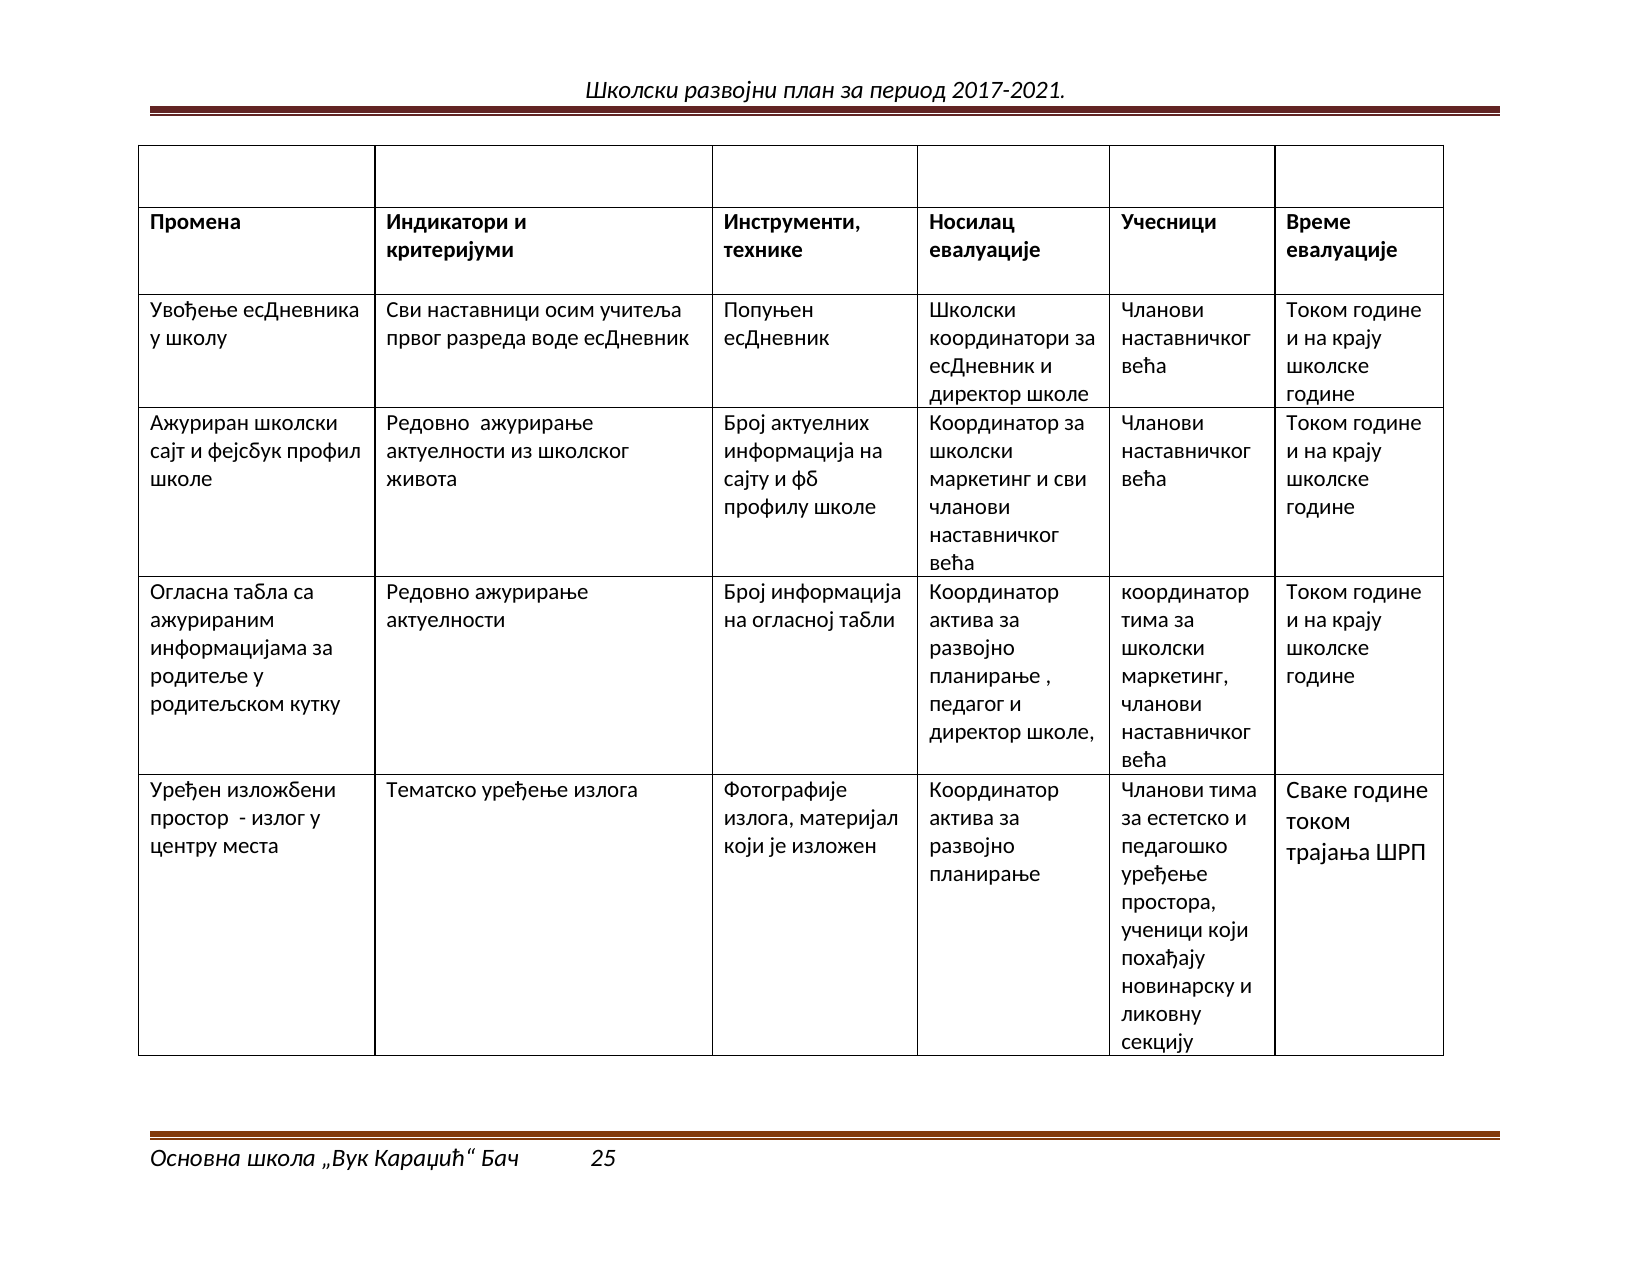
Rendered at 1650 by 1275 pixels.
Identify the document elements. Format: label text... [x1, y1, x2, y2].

table_cell Увођење есДневника у школу [139, 295, 374, 407]
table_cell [713, 146, 917, 207]
table_cell Координатор актива за развојно планирање [918, 775, 1109, 1055]
table_cell Инструменти, технике [713, 208, 917, 294]
table_cell Тематско уређење излога [376, 775, 712, 1055]
table_cell Број актуелних информација на сајту и фб профилу школе [713, 408, 917, 576]
table_cell Чланови наставничког већа [1110, 408, 1274, 576]
table_cell Редовно ажурирање актуелности [376, 577, 712, 774]
table_cell Чланови наставничког већа [1110, 295, 1274, 407]
table_cell Школски координатори за есДневник и директор школе [918, 295, 1109, 407]
table_cell Индикатори и критеријуми [376, 208, 712, 294]
table_cell Чланови тима за естетско и педагошко уређење простора, ученици који похађају новинарску и ликовну секцију [1110, 775, 1274, 1055]
table_cell Јун [1276, 146, 1443, 207]
table_cell Учесници [1110, 208, 1274, 294]
table_cell Током године и на крају школске године [1276, 408, 1443, 576]
table_cell Током године и на крају школске године [1276, 295, 1443, 407]
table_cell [139, 146, 374, 207]
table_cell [1110, 146, 1274, 207]
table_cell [918, 146, 1109, 207]
table_cell Фотографије излога, материјал који је изложен [713, 775, 917, 1055]
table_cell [376, 146, 712, 207]
table_cell Број информација на огласној табли [713, 577, 917, 774]
table_cell Сваке године током трајања ШРП [1276, 775, 1443, 1055]
table_cell Носилац евалуације [918, 208, 1109, 294]
table_cell Редовно ажурирање актуелности из школског живота [376, 408, 712, 576]
table_cell Координатор за школски маркетинг и сви чланови наставничког већа [918, 408, 1109, 576]
table_cell Координатор актива за развојно планирање , педагог и директор школе, [918, 577, 1109, 774]
table_cell Током године и на крају школске године [1276, 577, 1443, 774]
table_cell Попуњен есДневник [713, 295, 917, 407]
table_cell координатор тима за школски маркетинг, чланови наставничког већа [1110, 577, 1274, 774]
table_cell Сви наставници осим учитеља првог разреда воде есДневник [376, 295, 712, 407]
table_cell Ажуриран школски сајт и фејсбук профил школе [139, 408, 374, 576]
table_cell Уређен изложбени простор - излог у центру места [139, 775, 374, 1055]
table_cell Огласна табла са ажурираним информацијама за родитеље у родитељском кутку [139, 577, 374, 774]
table_cell Време евалуације [1276, 208, 1443, 294]
table_cell Променa [139, 208, 374, 294]
